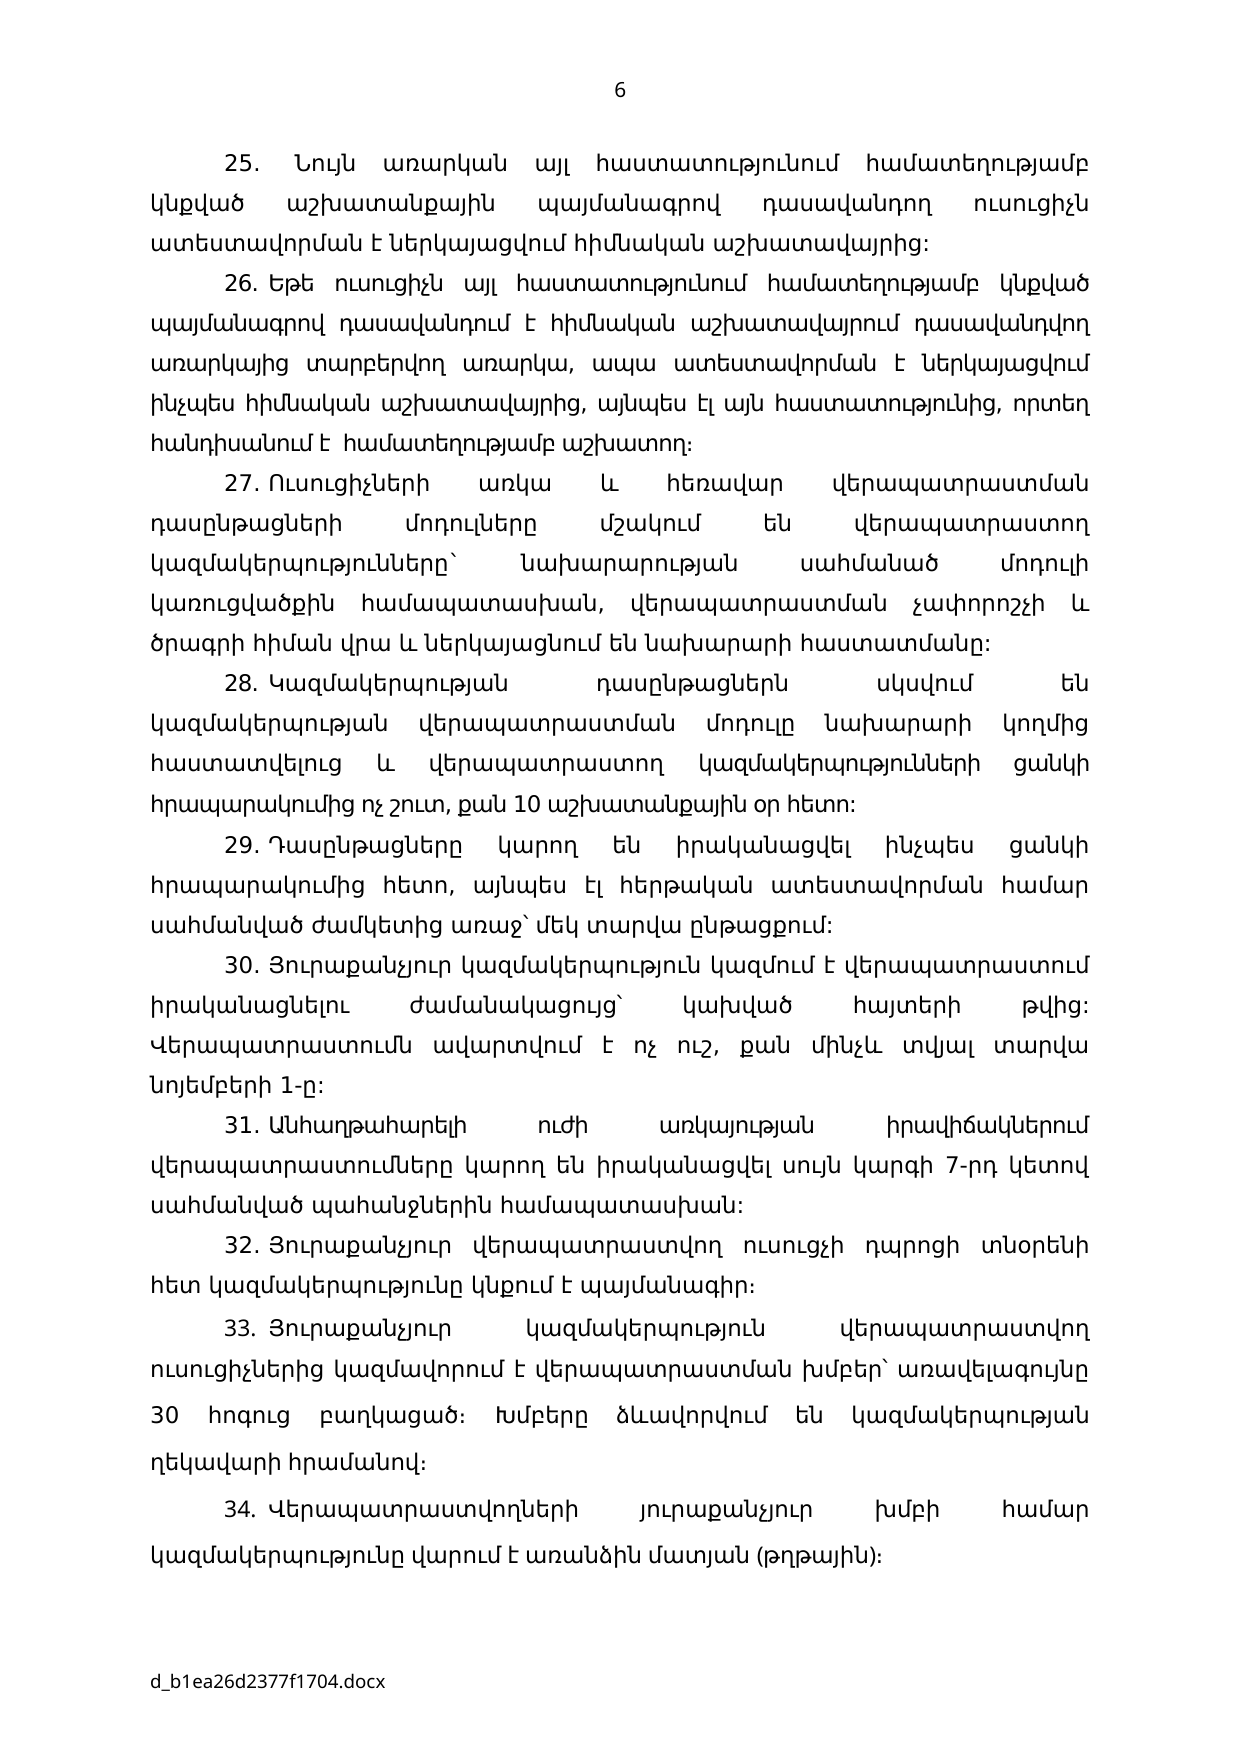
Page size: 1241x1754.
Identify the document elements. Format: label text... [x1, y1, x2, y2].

list Յուրաքանչյուր վերապատրաստվող ուսուցչի դպրոցի տնօրենի հետ կազմակերպությունը կնքում է պայմանագիր։ [150, 1232, 1090, 1299]
list Եթե ուսուցիչն այլ հաստատությունում համատեղությամբ կնքված պայմանագրով դասավանդում է հիմնական աշխատավայրում դասավանդվող առարկայից տարբերվող առարկա, ապա ատեստավորման է ներկայացվում ինչպես հիմնական աշխատավայրից, այնպես էլ այն հաստատությունից, որտեղ հանդիսանում է համատեղությամբ աշխատող։ [150, 270, 1090, 457]
list Կազմակերպության դասընթացներն սկսվում են կազմակերպության վերապատրաստման մոդուլը նախարարի կողմից հաստատվելուց և վերապատրաստող կազմակերպությունների ցանկի հրապարակումից ոչ շուտ, քան 10 աշխատանքային օր հետո: [150, 670, 1090, 818]
list Յուրաքանչյուր կազմակերպություն վերապատրաստվող ուսուցիչներից կազմավորում է վերապատրաստման խմբեր՝ առավելագույնը 30 հոգուց բաղկացած։ Խմբերը ձևավորվում են կազմակերպության ղեկավարի հրամանով։ [150, 1312, 1090, 1477]
list Դասընթացները կարող են իրականացվել ինչպես ցանկի հրապարակումից հետո, այնպես էլ հերթական ատեստավորման համար սահմանված ժամկետից առաջ՝ մեկ տարվա ընթացքում: [150, 832, 1090, 939]
list Նույն առարկան այլ հաստատությունում համատեղությամբ կնքված աշխատանքային պայմանագրով դասավանդող ուսուցիչն ատեստավորման է ներկայացվում հիմնական աշխատավայրից: [150, 150, 1090, 257]
list Ուսուցիչների առկա և հեռավար վերապատրաստման դասընթացների մոդուլները մշակում են վերապատրաստող կազմակերպությունները` նախարարության սահմանած մոդուլի կառուցվածքին համապատասխան, վերապատրաստման չափորոշչի և ծրագրի հիման վրա և ներկայացնում են նախարարի հաստատմանը: [150, 470, 1090, 657]
list Յուրաքանչյուր կազմակերպություն կազմում է վերապատրաստում իրականացնելու ժամանակացույց՝ կախված հայտերի թվից: Վերապատրաստումն ավարտվում է ոչ ուշ, քան մինչև տվյալ տարվա նոյեմբերի 1-ը: [150, 952, 1090, 1099]
list Վերապատրաստվողների յուրաքանչյուր խմբի համար կազմակերպությունը վարում է առանձին մատյան (թղթային)։ [150, 1493, 1090, 1571]
list Անհաղթահարելի ուժի առկայության իրավիճակներում վերապատրաստումները կարող են իրականացվել սույն կարգի 7-րդ կետով սահմանված պահանջներին համապատասխան: [150, 1112, 1090, 1219]
